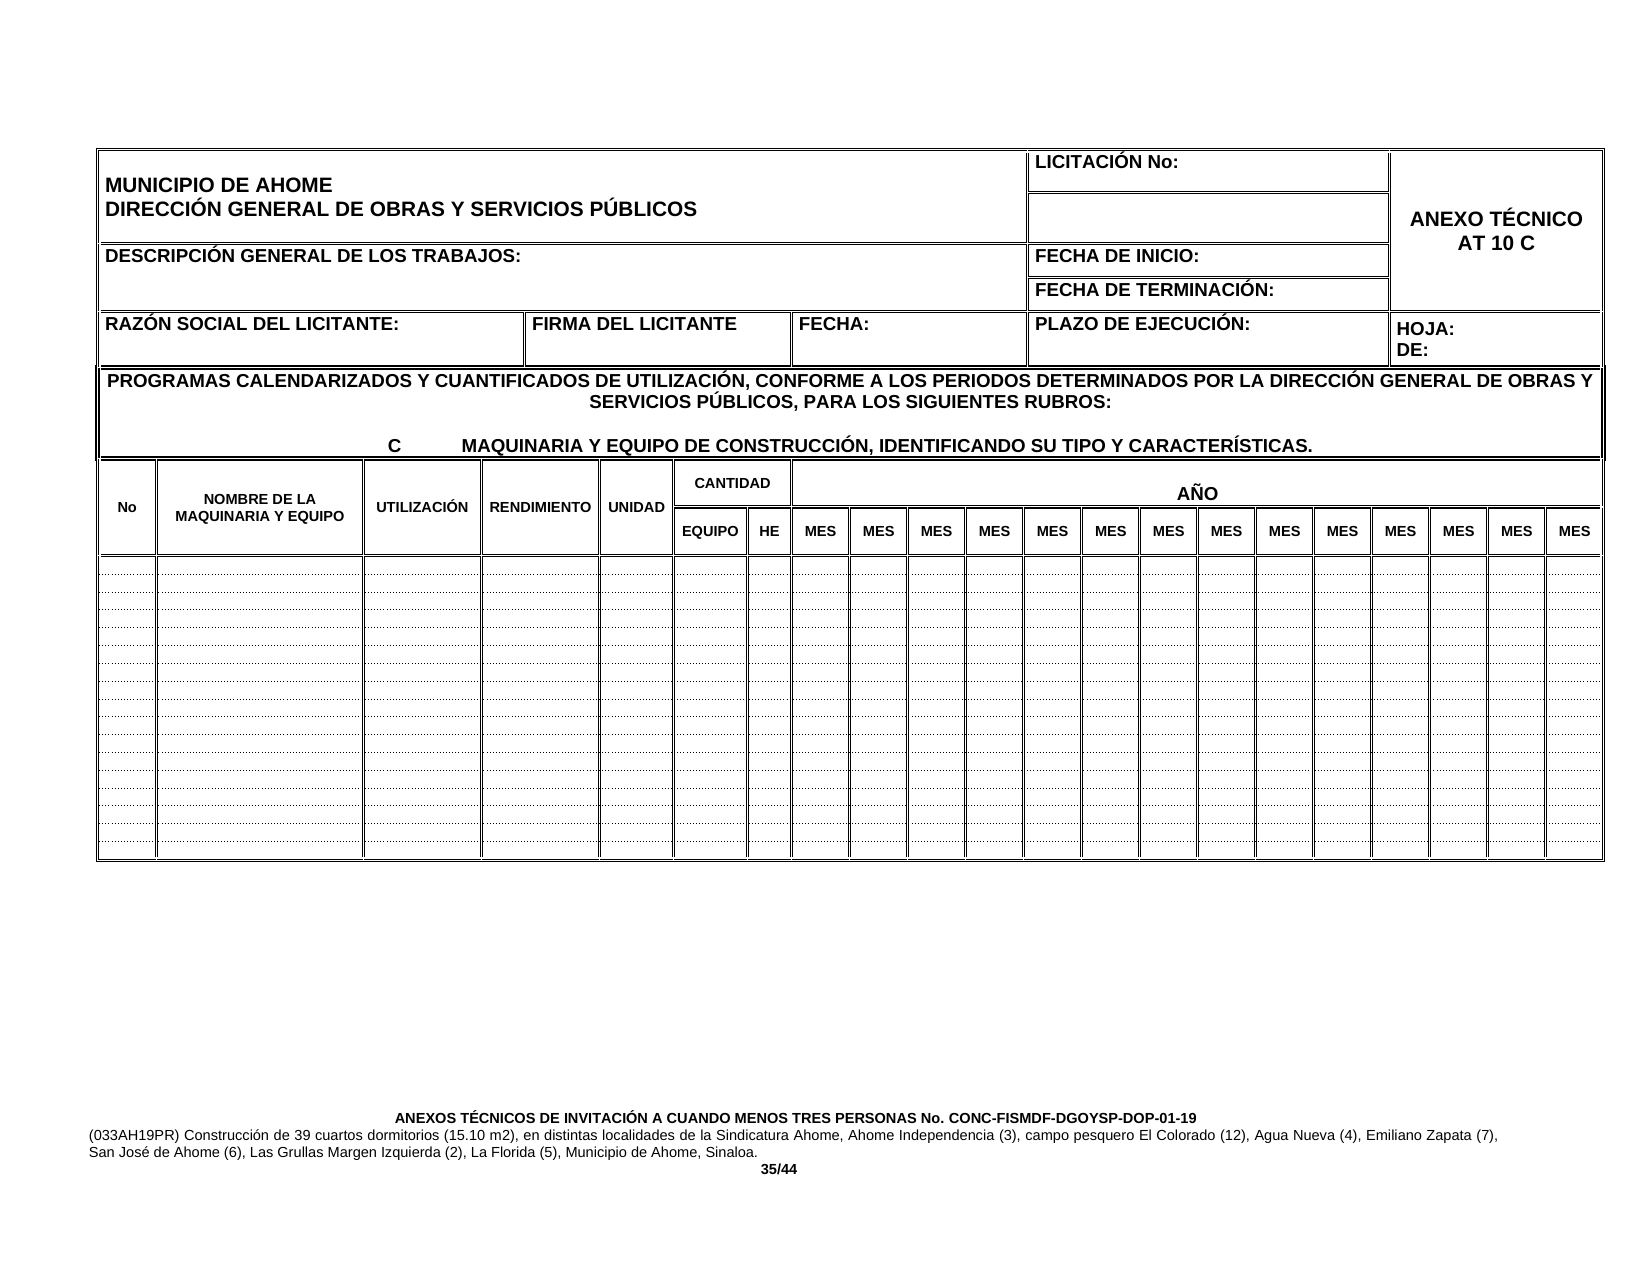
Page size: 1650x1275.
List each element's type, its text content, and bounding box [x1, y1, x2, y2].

table_cell [99, 681, 155, 698]
table_cell [365, 557, 480, 574]
table_cell [1257, 663, 1312, 681]
table_cell [601, 645, 672, 663]
table_cell [749, 645, 790, 663]
table_cell HE [749, 509, 790, 554]
table_cell [483, 609, 598, 627]
table_cell [1547, 627, 1602, 645]
table_cell MES [1546, 505, 1603, 554]
table_cell [158, 645, 362, 663]
table_header MUNICIPIO DE AHOME DIRECCIÓN GENERAL DE OBRAS Y SERVICIOS PÚBLICOS [99, 149, 1028, 242]
table_cell [1199, 699, 1254, 716]
table_cell MES [1141, 509, 1196, 554]
table_cell [1141, 627, 1196, 645]
table_cell [967, 645, 1022, 663]
table_cell [365, 699, 480, 716]
table_cell [851, 609, 906, 627]
table_cell [1373, 592, 1428, 609]
table_cell [483, 681, 598, 698]
table_cell [851, 574, 906, 592]
table_cell [483, 699, 598, 716]
table_cell [601, 557, 672, 574]
table_cell [99, 699, 155, 716]
table_cell [967, 681, 1022, 698]
table_cell UNIDAD [601, 461, 672, 554]
table_cell [1083, 645, 1138, 663]
table_cell [1025, 609, 1080, 627]
table_cell [1199, 627, 1254, 645]
table_cell [365, 592, 480, 609]
table_cell [793, 645, 848, 663]
table_cell [675, 609, 746, 627]
table_cell [1025, 645, 1080, 663]
table_cell [793, 592, 848, 609]
table_cell [749, 609, 790, 627]
table_cell [909, 627, 964, 645]
table_cell [1083, 627, 1138, 645]
table_cell [1083, 592, 1138, 609]
table_cell [1029, 194, 1388, 242]
table_cell [749, 699, 790, 716]
table_cell [675, 681, 746, 698]
table_cell [1083, 557, 1138, 574]
table_cell [675, 557, 746, 574]
table_cell [909, 681, 964, 698]
table_cell NOMBRE DE LA MAQUINARIA Y EQUIPO [158, 461, 362, 554]
table_cell [1315, 645, 1370, 663]
table_cell [483, 592, 598, 609]
table_cell [483, 574, 598, 592]
table_cell [1083, 699, 1138, 716]
table_cell [967, 592, 1022, 609]
table_cell [851, 663, 906, 681]
table_cell [365, 645, 480, 663]
table_cell [1083, 574, 1138, 592]
table_cell [851, 681, 906, 698]
table_cell MES [1025, 509, 1080, 554]
table_cell PLAZO DE EJECUCIÓN: [1029, 313, 1388, 365]
table_cell [365, 609, 480, 627]
table_header LICITACIÓN No: [1028, 151, 1389, 191]
table_cell [1025, 557, 1080, 574]
table_cell [1199, 681, 1254, 698]
table_cell [483, 663, 598, 681]
table_cell [1489, 609, 1544, 627]
table_cell [1141, 592, 1196, 609]
table_cell [675, 574, 746, 592]
table_cell [1141, 699, 1196, 716]
table_cell [1141, 609, 1196, 627]
table_cell [158, 699, 362, 716]
table_cell [1257, 557, 1312, 574]
table_cell [1373, 627, 1428, 645]
table_cell [1373, 609, 1428, 627]
table_cell [793, 574, 848, 592]
table_cell [675, 663, 746, 681]
table_cell [601, 574, 672, 592]
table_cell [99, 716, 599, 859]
table_cell [1431, 645, 1486, 663]
table_cell [99, 609, 155, 627]
table_cell MES [1315, 509, 1370, 554]
table_cell [1547, 645, 1602, 663]
table_cell [1373, 645, 1428, 663]
table_cell [1373, 557, 1428, 574]
table_cell [1257, 574, 1312, 592]
table_cell [793, 609, 848, 627]
table_cell [483, 627, 598, 645]
table_cell [99, 645, 155, 663]
table_cell [1489, 592, 1544, 609]
table_cell [1489, 645, 1544, 663]
table_cell [1315, 627, 1370, 645]
table_cell [158, 681, 362, 698]
table_cell [1083, 681, 1138, 698]
table_cell FECHA: [793, 313, 1026, 365]
table_cell [1489, 663, 1544, 681]
table_cell [158, 663, 362, 681]
table_cell [1025, 627, 1080, 645]
table_cell [1547, 663, 1602, 681]
table_cell HOJA: DE: [1389, 310, 1603, 365]
table_cell [1489, 557, 1544, 574]
table_cell FIRMA DEL LICITANTE [526, 313, 790, 365]
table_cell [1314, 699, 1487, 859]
table_cell MES [1083, 509, 1138, 554]
table_cell MES [1199, 509, 1254, 554]
table_cell [1489, 574, 1544, 592]
table_cell [158, 627, 362, 645]
table_cell [675, 645, 746, 663]
table_cell [1257, 592, 1312, 609]
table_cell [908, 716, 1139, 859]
table_cell [365, 627, 480, 645]
table_cell [99, 574, 155, 592]
table_cell [749, 592, 790, 609]
table_cell [158, 609, 362, 627]
table_cell [601, 663, 672, 681]
table_cell [749, 574, 790, 592]
table_cell MES [1257, 509, 1312, 554]
table_cell [851, 627, 906, 645]
table_cell [1315, 574, 1370, 592]
table_cell [1083, 609, 1138, 627]
table_cell [1431, 627, 1486, 645]
table_cell [1199, 663, 1254, 681]
table_cell MES [1489, 509, 1544, 554]
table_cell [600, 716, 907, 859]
table_cell [793, 699, 848, 716]
table_cell PROGRAMAS CALENDARIZADOS Y CUANTIFICADOS DE UTILIZACIÓN, CONFORME A LOS PERIODOS DETERMINADOS POR LA DIRECCIÓN GENERAL DE OBRAS Y SERVICIOS PÚBLICOS, PARA LOS SIGUIENTES RUBROS: C MAQUINARIA Y EQUIPO DE CONSTRUCCIÓN, IDENTIFICANDO SU TIPO Y CARACTERÍSTICAS. [98, 365, 1603, 456]
table_cell [909, 557, 964, 574]
table_cell [851, 557, 906, 574]
table_cell [909, 592, 964, 609]
table_cell [967, 574, 1022, 592]
table_cell [1315, 663, 1370, 681]
table_cell [793, 627, 848, 645]
table_cell [749, 681, 790, 698]
table_cell [1199, 609, 1254, 627]
table_cell [1373, 681, 1428, 698]
table_cell [99, 592, 155, 609]
table_cell [158, 592, 362, 609]
table_cell [1199, 592, 1254, 609]
table_cell UTILIZACIÓN [365, 461, 480, 554]
table_cell [483, 645, 598, 663]
table_cell [365, 681, 480, 698]
table_cell [1547, 681, 1602, 698]
table_cell [1257, 609, 1312, 627]
table_cell [1141, 574, 1196, 592]
table_cell [909, 663, 964, 681]
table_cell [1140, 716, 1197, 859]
table_cell FECHA DE INICIO: [1029, 245, 1388, 276]
table_cell [1025, 699, 1080, 716]
table_cell [1257, 645, 1312, 663]
table_cell [1373, 574, 1428, 592]
table_cell RENDIMIENTO [483, 461, 598, 554]
table_cell [1431, 592, 1486, 609]
table_cell [1257, 627, 1312, 645]
table_cell [601, 609, 672, 627]
table_cell AÑO [791, 456, 1603, 505]
table_cell [1025, 663, 1080, 681]
table_cell [365, 574, 480, 592]
table_cell [1315, 609, 1370, 627]
table_cell [1373, 663, 1428, 681]
table_cell [1141, 557, 1196, 574]
table_cell [1431, 663, 1486, 681]
table_cell [1025, 681, 1080, 698]
table_cell [967, 699, 1022, 716]
table_cell [365, 663, 480, 681]
table_cell FECHA DE TERMINACIÓN: [1029, 279, 1388, 310]
table_cell EQUIPO [675, 509, 746, 554]
table_cell [1199, 645, 1254, 663]
table_cell [601, 627, 672, 645]
table_cell [793, 557, 848, 574]
table_cell [1257, 681, 1312, 698]
table_cell DESCRIPCIÓN GENERAL DE LOS TRABAJOS: [99, 242, 1026, 310]
table_cell [675, 699, 746, 716]
table_cell MES [793, 509, 848, 554]
table_cell RAZÓN SOCIAL DEL LICITANTE: [98, 310, 524, 365]
table_cell [98, 554, 156, 574]
table_cell [909, 609, 964, 627]
table_cell MES [851, 509, 906, 554]
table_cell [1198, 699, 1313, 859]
table_cell [601, 592, 672, 609]
table_cell [1083, 663, 1138, 681]
table_cell [1431, 609, 1486, 627]
table_cell [909, 645, 964, 663]
table_cell [909, 699, 964, 716]
table_cell [1431, 681, 1486, 698]
table_cell CANTIDAD [675, 461, 790, 505]
table_cell No [98, 456, 156, 554]
table_cell [967, 609, 1022, 627]
table_cell [967, 557, 1022, 574]
table_cell [601, 699, 672, 716]
table_cell [1546, 554, 1603, 574]
table_cell [851, 699, 906, 716]
table_cell [1489, 681, 1544, 698]
table_cell [1315, 592, 1370, 609]
table_cell [1315, 681, 1370, 698]
table_cell [1141, 645, 1196, 663]
table_cell [1489, 627, 1544, 645]
table_header ANEXO TÉCNICO AT 10 C [1389, 151, 1602, 310]
table_cell [1315, 557, 1370, 574]
table_cell [793, 663, 848, 681]
table_cell [1025, 592, 1080, 609]
table_cell [909, 574, 964, 592]
table_cell MES [909, 509, 964, 554]
table_cell [1141, 663, 1196, 681]
table_cell [1025, 574, 1080, 592]
table_cell [851, 645, 906, 663]
table_cell [1547, 592, 1602, 609]
table_cell MES [967, 509, 1022, 554]
table_cell [675, 627, 746, 645]
table_cell [1431, 557, 1486, 574]
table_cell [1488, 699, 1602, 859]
table_cell [967, 627, 1022, 645]
table_cell [1199, 557, 1254, 574]
table_cell [1547, 609, 1602, 627]
table_cell MES [1431, 509, 1486, 554]
table_cell [793, 681, 848, 698]
table_cell [675, 592, 746, 609]
table_cell [1199, 574, 1254, 592]
table_cell [1431, 574, 1486, 592]
table_cell [749, 627, 790, 645]
table_cell [99, 663, 155, 681]
table_cell [851, 592, 906, 609]
table_cell [158, 557, 362, 574]
table_cell [483, 557, 598, 574]
table_cell [99, 627, 155, 645]
table_cell [601, 681, 672, 698]
table_cell [1141, 681, 1196, 698]
table_cell [158, 574, 362, 592]
table_cell [1547, 574, 1602, 592]
table_cell [749, 663, 790, 681]
table_cell [967, 663, 1022, 681]
table_cell [749, 557, 790, 574]
table_cell MES [1373, 509, 1428, 554]
